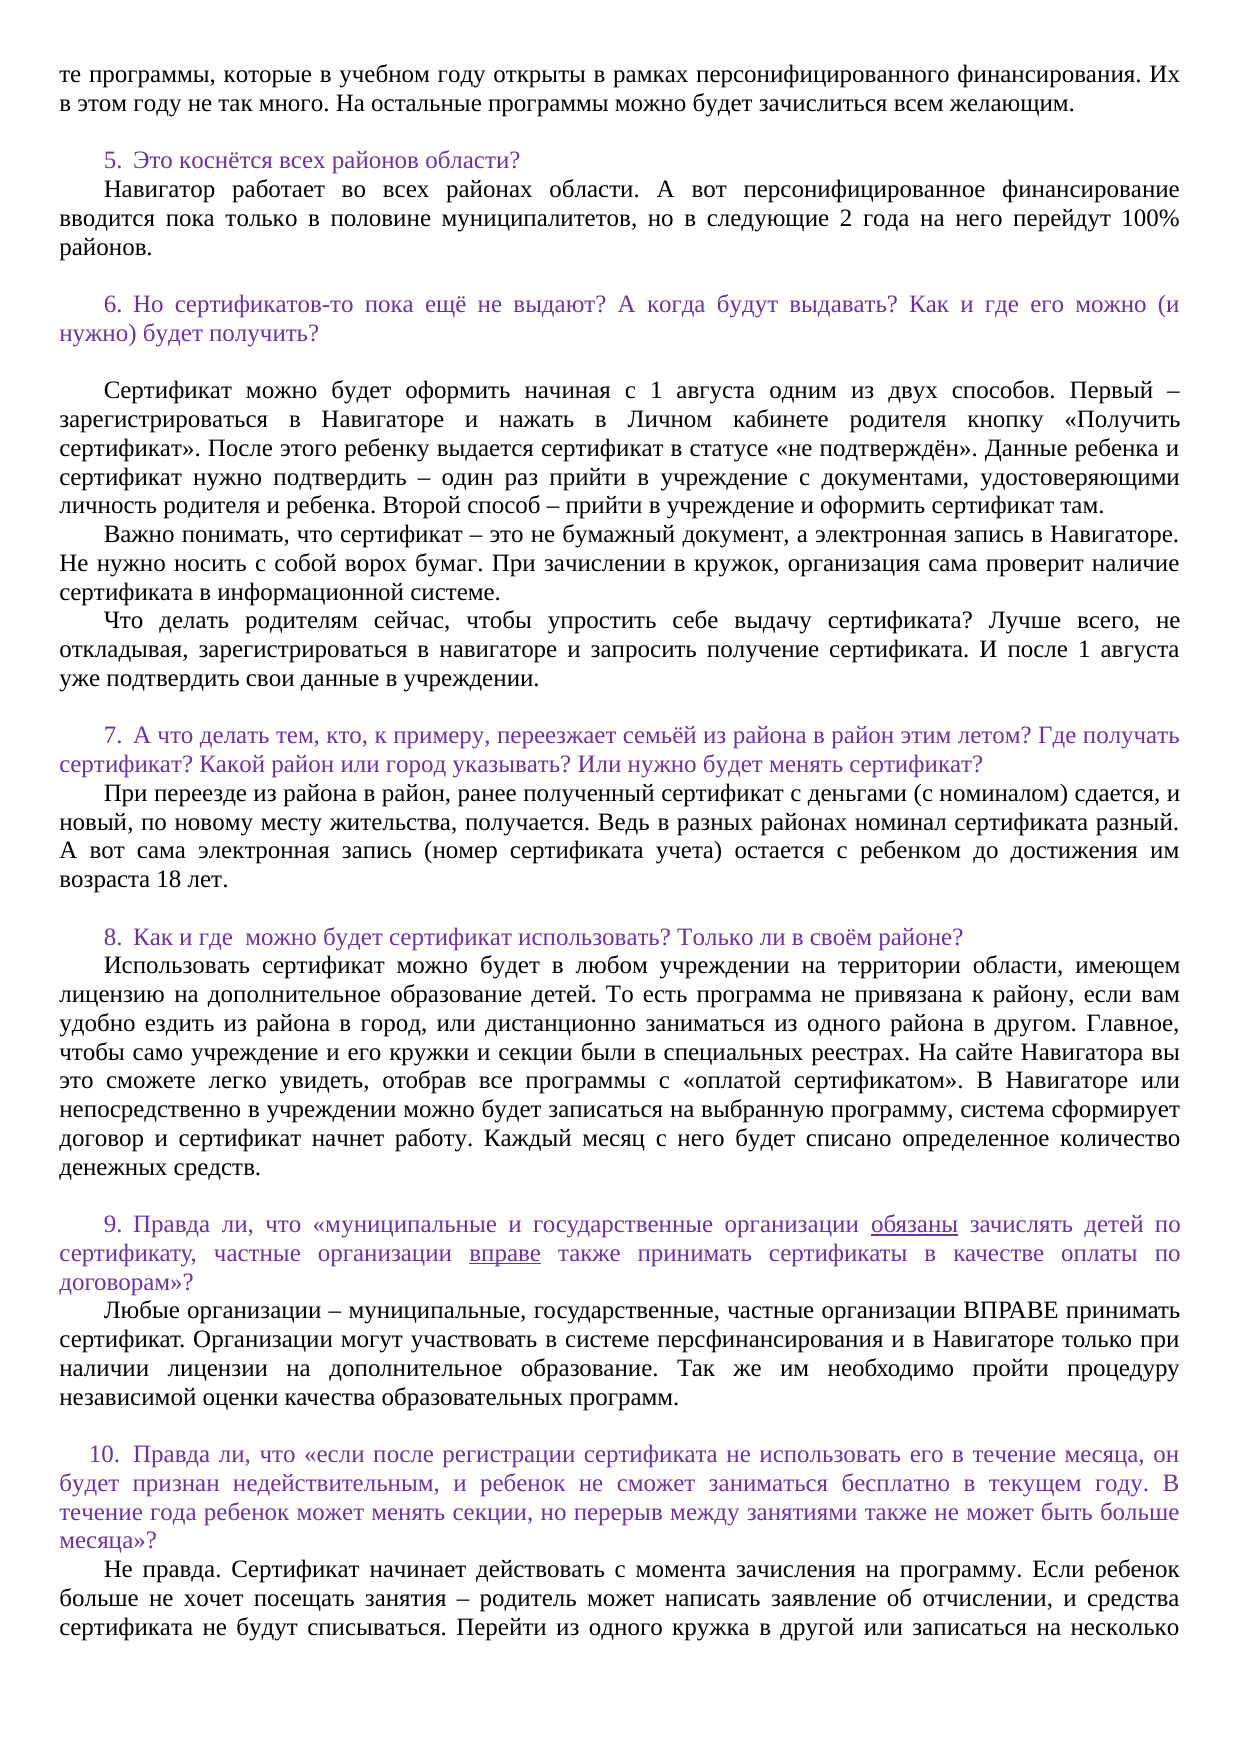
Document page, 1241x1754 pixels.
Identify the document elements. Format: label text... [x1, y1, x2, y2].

text Важно понимать, что сертификат – это не бумажный документ, а электронная запись в Навигаторе. Не нужно носить с собой ворох бумаг. При зачислении в кружок, организация сама проверит наличие сертификата в информационной системе. [59, 519, 1181, 605]
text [59, 59, 1181, 117]
text Что делать родителям сейчас, чтобы упростить себе выдачу сертификата? Лучше всего, не откладывая, зарегистрироваться в навигаторе и запросить получение сертификата. И после 1 августа уже подтвердить свои данные в учреждении. [59, 605, 1181, 692]
list Правда ли, что «если после регистрации сертификата не использовать его в течение месяца, он будет признан недействительным, и ребенок не сможет заниматься бесплатно в текущем году. В течение года ребенок может менять секции, но перерыв между занятиями также не может быть больше месяца»? [59, 1439, 1181, 1554]
list Но сертификатов-то пока ещё не выдают? А когда будут выдавать? Как и где его можно (и нужно) будет получить? [59, 289, 1181, 347]
text При переезде из района в район, ранее полученный сертификат с деньгами (с номиналом) сдается, и новый, по новому месту жительства, получается. Ведь в разных районах номинал сертификата разный. А вот сама электронная запись (номер сертификата учета) остается с ребенком до достижения им возраста 18 лет. [59, 778, 1181, 893]
list Правда ли, что «муниципальные и государственные организации обязаны зачислять детей по сертификату, частные организации вправе также принимать сертификаты в качестве оплаты по договорам»? [59, 1209, 1181, 1295]
text Сертификат можно будет оформить начиная с 1 августа одним из двух способов. Первый – зарегистрироваться в Навигаторе и нажать в Личном кабинете родителя кнопку «Получить сертификат». После этого ребенку выдается сертификат в статусе «не подтверждён». Данные ребенка и сертификат нужно подтвердить – один раз прийти в учреждение с документами, удостоверяющими личность родителя и ребенка. Второй способ – прийти в учреждение и оформить сертификат там. [59, 375, 1181, 519]
list Это коснётся всех районов области? [59, 145, 1181, 174]
text Использовать сертификат можно будет в любом учреждении на территории области, имеющем лицензию на дополнительное образование детей. То есть программа не привязана к району, если вам удобно ездить из района в город, или дистанционно заниматься из одного района в другом. Главное, чтобы само учреждение и его кружки и секции были в специальных реестрах. На сайте Навигатора вы это сможете легко увидеть, отобрав все программы с «оплатой сертификатом». В Навигаторе или непосредственно в учреждении можно будет записаться на выбранную программу, система сформирует договор и сертификат начнет работу. Каждый месяц с него будет списано определенное количество денежных средств. [59, 950, 1181, 1180]
list Как и где можно будет сертификат использовать? Только ли в своём районе? [59, 922, 1181, 950]
text Любые организации – муниципальные, государственные, частные организации ВПРАВЕ принимать сертификат. Организации могут участвовать в системе персфинансирования и в Навигаторе только при наличии лицензии на дополнительное образование. Так же им необходимо пройти процедуру независимой оценки качества образовательных программ. [59, 1295, 1181, 1410]
text Навигатор работает во всех районах области. А вот персонифицированное финансирование вводится пока только в половине муниципалитетов, но в следующие 2 года на него перейдут 100% районов. [59, 174, 1181, 260]
list А что делать тем, кто, к примеру, переезжает семьёй из района в район этим летом? Где получать сертификат? Какой район или город указывать? Или нужно будет менять сертификат? [59, 720, 1181, 778]
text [59, 1554, 1181, 1640]
